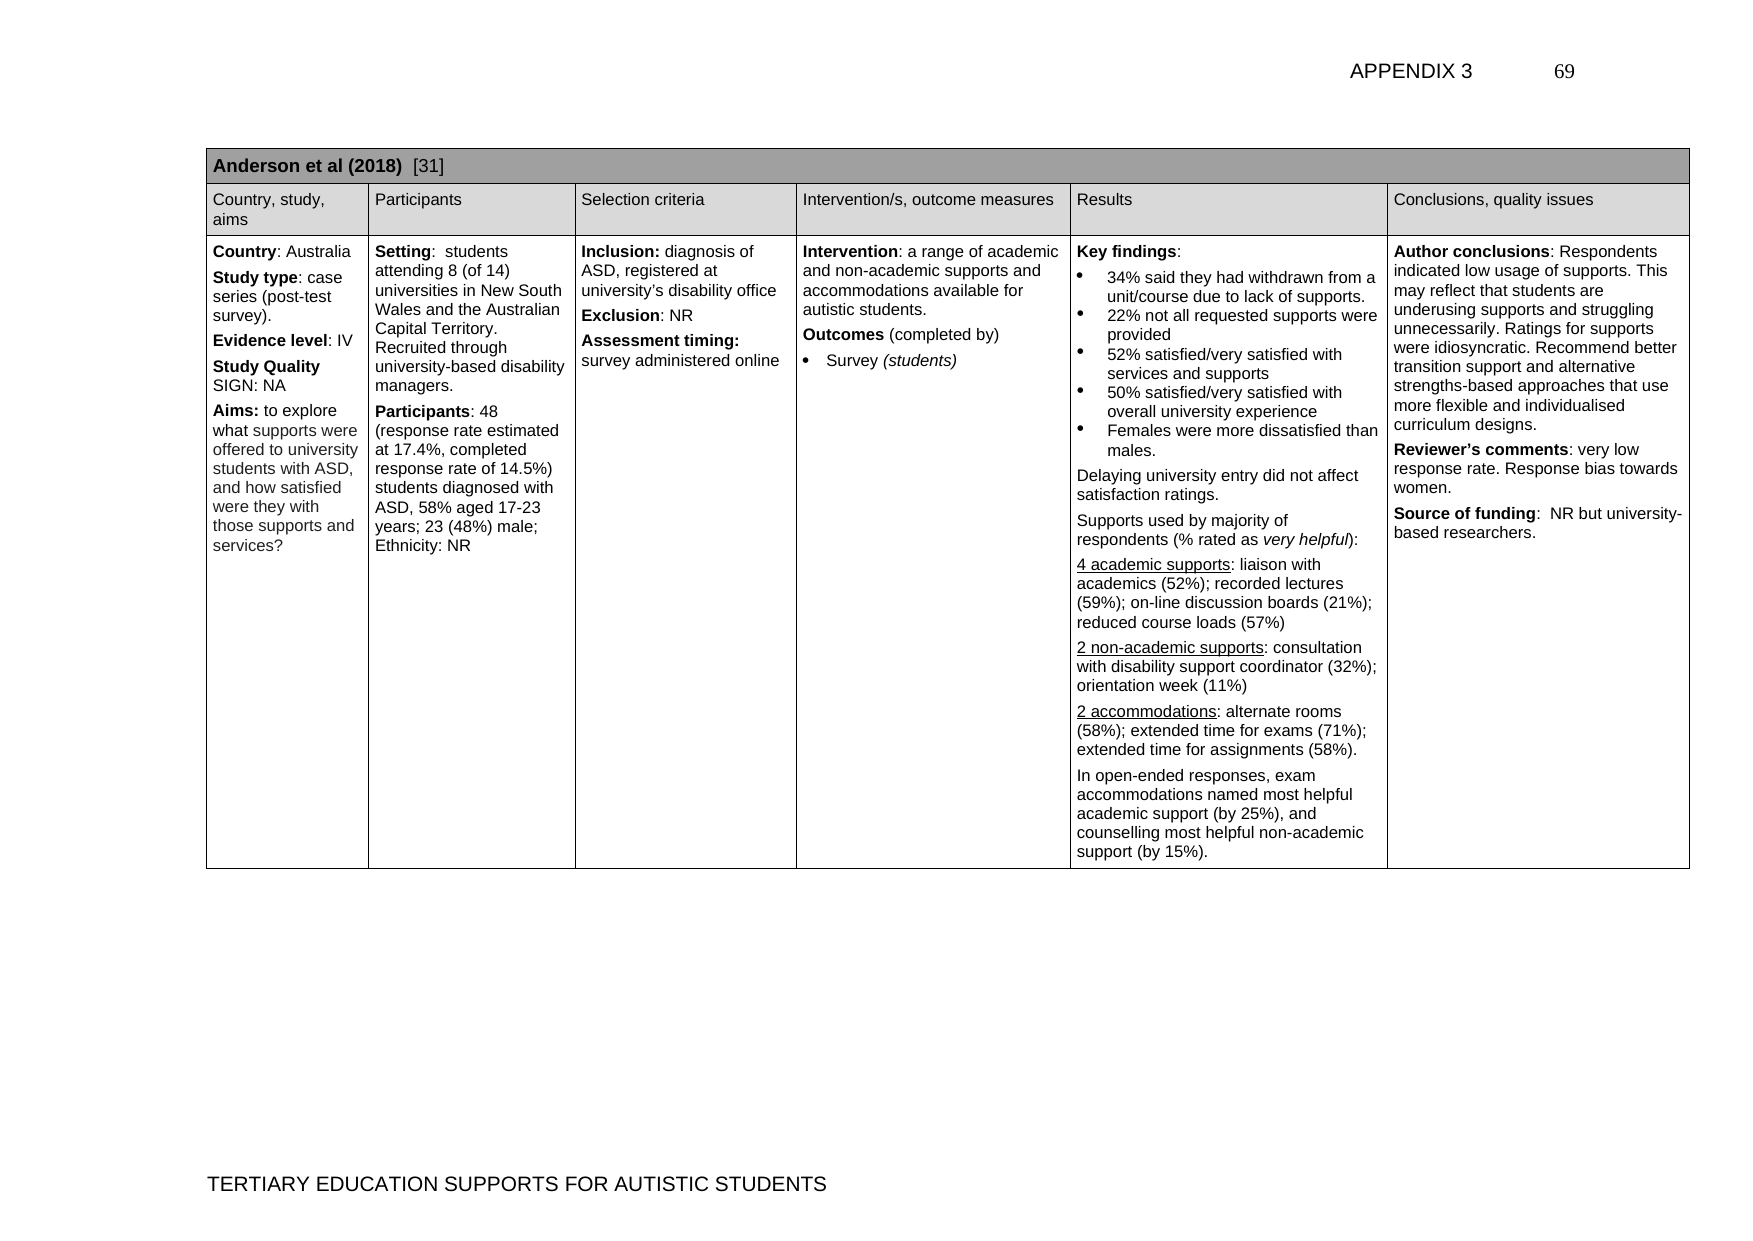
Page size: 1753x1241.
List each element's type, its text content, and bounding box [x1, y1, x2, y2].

table_cell Intervention/s, outcome measures [797, 184, 1070, 235]
table_cell Key findings: 34% said they had withdrawn from a unit/course due to lack of supports. 22% not all requested supports were provided 52% satisfied/very satisfied with services and supports 50% satisfied/very satisfied with overall university experience Females were more dissatisfied than males. Delaying university entry did not affect satisfaction ratings. Supports used by majority of respondents (% rated as very helpful): 4 academic supports: liaison with academics (52%); recorded lectures (59%); on-line discussion boards (21%); reduced course loads (57%) 2 non-academic supports: consultation with disability support coordinator (32%); orientation week (11%) 2 accommodations: alternate rooms (58%); extended time for exams (71%); extended time for assignments (58%). In open-ended responses, exam accommodations named most helpful academic support (by 25%), and counselling most helpful non-academic support (by 15%). [1071, 236, 1387, 867]
table_header Anderson et al (2018) [31] [207, 149, 1689, 183]
table_cell Country, study, aims [207, 184, 368, 235]
table_cell Intervention: a range of academic and non-academic supports and accommodations available for autistic students. Outcomes (completed by) Survey (students) [797, 236, 1070, 867]
table_cell Participants [369, 184, 575, 235]
table_cell Selection criteria [576, 184, 796, 235]
table_cell Country: Australia Study type: case series (post-test survey). Evidence level: IV Study Quality SIGN: NA Aims: to explore what supports were offered to university students with ASD, and how satisfied were they with those supports and services? [207, 236, 368, 867]
table_cell Results [1071, 184, 1387, 235]
table_cell Inclusion: diagnosis of ASD, registered at university’s disability office Exclusion: NR Assessment timing: survey administered online [576, 236, 796, 867]
table_cell Author conclusions: Respondents indicated low usage of supports. This may reflect that students are underusing supports and struggling unnecessarily. Ratings for supports were idiosyncratic. Recommend better transition support and alternative strengths-based approaches that use more flexible and individualised curriculum designs. Reviewer’s comments: very low response rate. Response bias towards women. Source of funding: NR but university-based researchers. [1388, 236, 1689, 867]
table_cell Setting: students attending 8 (of 14) universities in New South Wales and the Australian Capital Territory. Recruited through university-based disability managers. Participants: 48 (response rate estimated at 17.4%, completed response rate of 14.5%) students diagnosed with ASD, 58% aged 17-23 years; 23 (48%) male; Ethnicity: NR [369, 236, 575, 867]
table_cell Conclusions, quality issues [1388, 184, 1689, 235]
